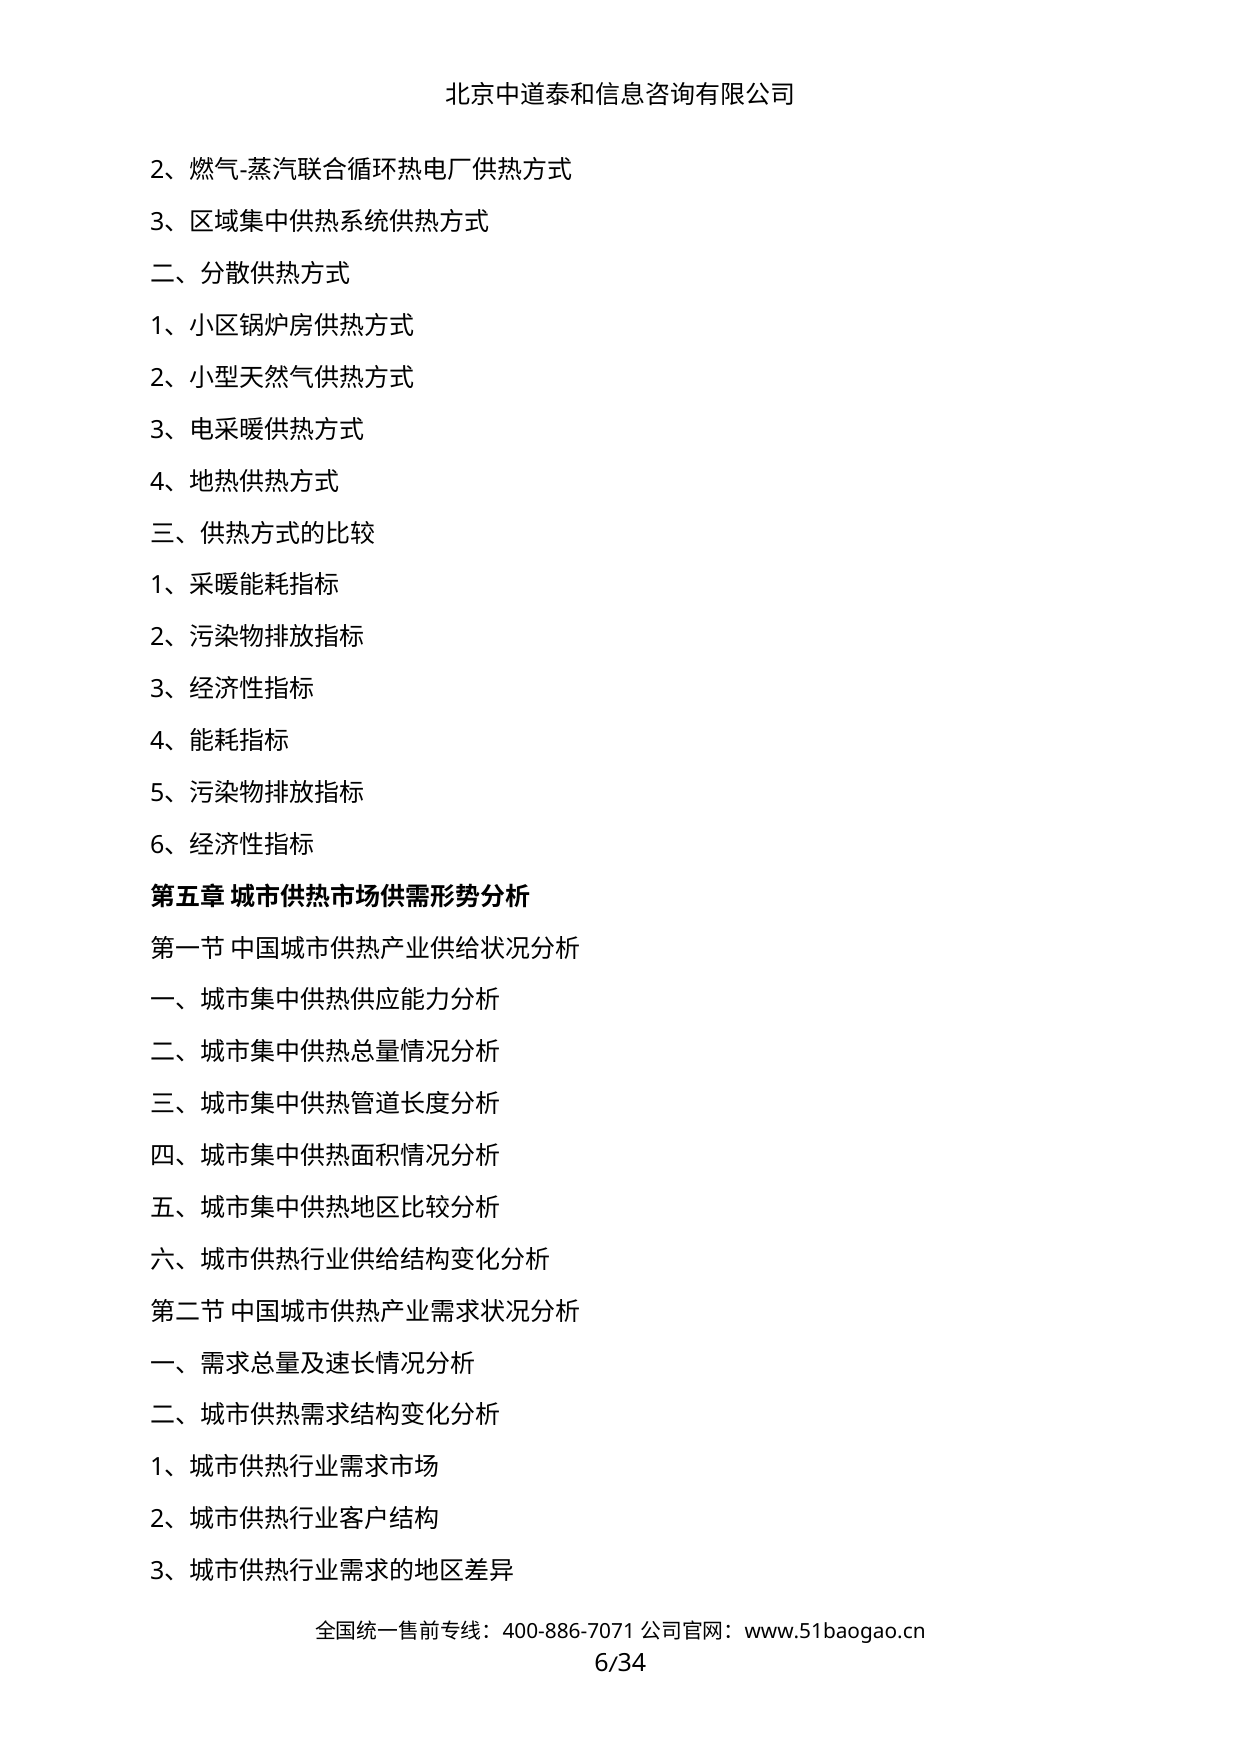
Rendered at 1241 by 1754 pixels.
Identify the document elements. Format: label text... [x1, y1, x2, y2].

text 一、城市集中供热供应能力分析 [150, 980, 1090, 1016]
text 二、城市集中供热总量情况分析 [150, 1032, 1090, 1068]
text 六、城市供热行业供给结构变化分析 [150, 1239, 1090, 1276]
text 5、污染物排放指标 [150, 772, 1090, 809]
text 三、供热方式的比较 [150, 513, 1090, 549]
text 二、城市供热需求结构变化分析 [150, 1395, 1090, 1431]
text 2、污染物排放指标 [150, 617, 1090, 653]
text 3、城市供热行业需求的地区差异 [150, 1551, 1090, 1587]
text 2、燃气-蒸汽联合循环热电厂供热方式 [150, 150, 1090, 186]
text 第一节 中国城市供热产业供给状况分析 [150, 928, 1090, 964]
text 1、小区锅炉房供热方式 [150, 306, 1090, 342]
text 1、城市供热行业需求市场 [150, 1447, 1090, 1483]
text 4、地热供热方式 [150, 461, 1090, 497]
text 一、需求总量及速长情况分析 [150, 1343, 1090, 1379]
text 4、能耗指标 [150, 721, 1090, 757]
text 3、经济性指标 [150, 669, 1090, 705]
text 五、城市集中供热地区比较分析 [150, 1187, 1090, 1224]
text 3、区域集中供热系统供热方式 [150, 202, 1090, 238]
text 6、经济性指标 [150, 824, 1090, 861]
text 第二节 中国城市供热产业需求状况分析 [150, 1291, 1090, 1327]
text 第五章 城市供热市场供需形势分析 [150, 876, 1090, 912]
text 3、电采暖供热方式 [150, 409, 1090, 446]
text 2、小型天然气供热方式 [150, 357, 1090, 394]
text 2、城市供热行业客户结构 [150, 1499, 1090, 1535]
text 1、采暖能耗指标 [150, 565, 1090, 601]
text 四、城市集中供热面积情况分析 [150, 1136, 1090, 1172]
text 二、分散供热方式 [150, 254, 1090, 290]
text 三、城市集中供热管道长度分析 [150, 1084, 1090, 1120]
